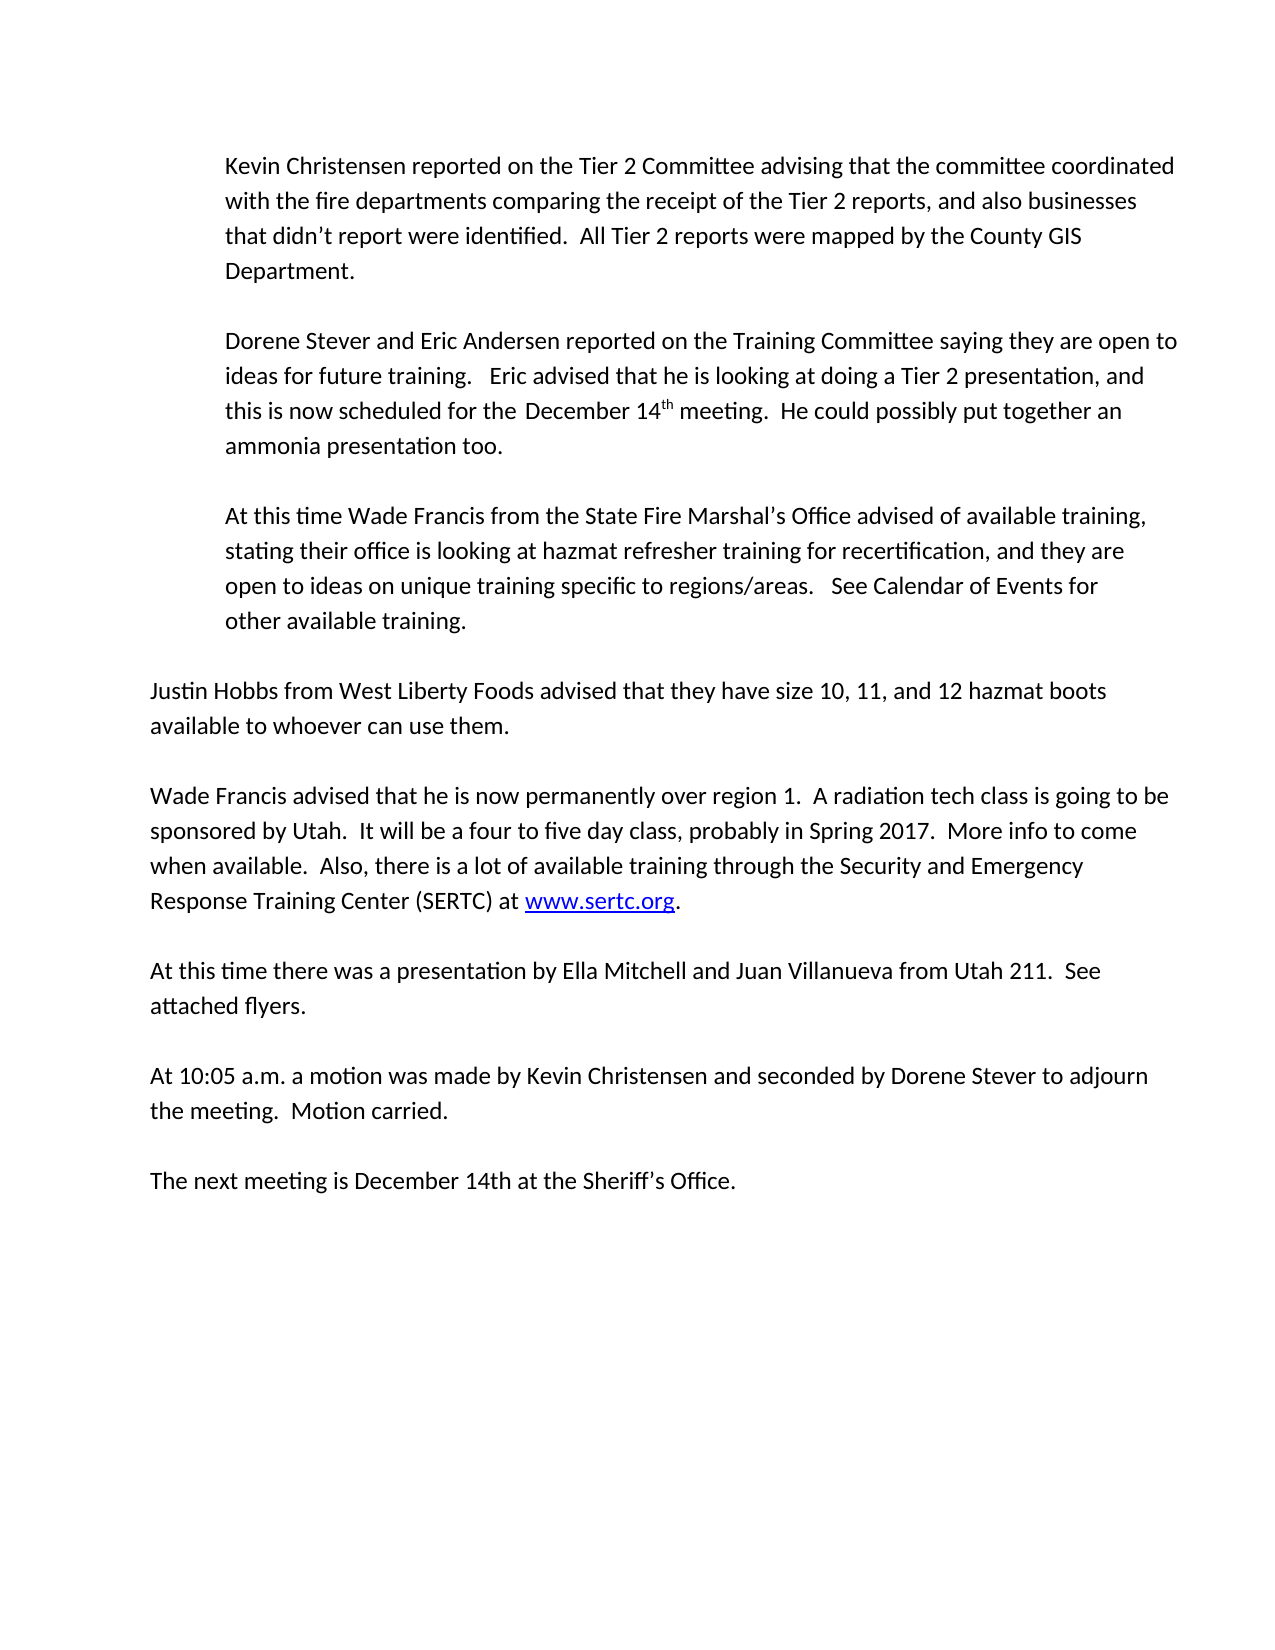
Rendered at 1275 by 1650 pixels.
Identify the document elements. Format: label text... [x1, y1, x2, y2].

text Dorene Stever and Eric Andersen reported on the Training Committee saying they are open to [150, 325, 1185, 356]
text ammonia presentation too. [150, 430, 1185, 461]
text Wade Francis advised that he is now permanently over region 1. A radiation tech class is going to be sponsored by Utah. It will be a four to five day class, probably in Spring 2017. More info to come when available. Also, there is a lot of available training through the Security and Emergency Response Training Center (SERTC) at www.sertc.org. [150, 780, 1185, 916]
text The next meeting is December 14th at the Sheriff’s Office. [150, 1165, 1185, 1196]
text Kevin Christensen reported on the Tier 2 Committee advising that the committee coordinated [150, 150, 1185, 181]
text open to ideas on unique training specific to regions/areas. See Calendar of Events for [150, 570, 1185, 601]
text At this time there was a presentation by Ella Mitchell and Juan Villanueva from Utah 211. See attached flyers. [150, 955, 1185, 1021]
text this is now scheduled for the December 14th meeting. He could possibly put together an [150, 395, 1185, 426]
text ideas for future training. Eric advised that he is looking at doing a Tier 2 presentation, and [150, 360, 1185, 391]
text that didn’t report were identified. All Tier 2 reports were mapped by the County GIS [150, 220, 1185, 251]
text with the fire departments comparing the receipt of the Tier 2 reports, and also businesses [150, 185, 1185, 216]
text At 10:05 a.m. a motion was made by Kevin Christensen and seconded by Dorene Stever to adjourn the meeting. Motion carried. [150, 1060, 1185, 1126]
text stating their office is looking at hazmat refresher training for recertification, and they are [150, 535, 1185, 566]
text Justin Hobbs from West Liberty Foods advised that they have size 10, 11, and 12 hazmat boots available to whoever can use them. [150, 675, 1185, 741]
text At this time Wade Francis from the State Fire Marshal’s Office advised of available training, [150, 500, 1185, 531]
text other available training. [150, 605, 1185, 636]
text Department. [150, 255, 1185, 286]
